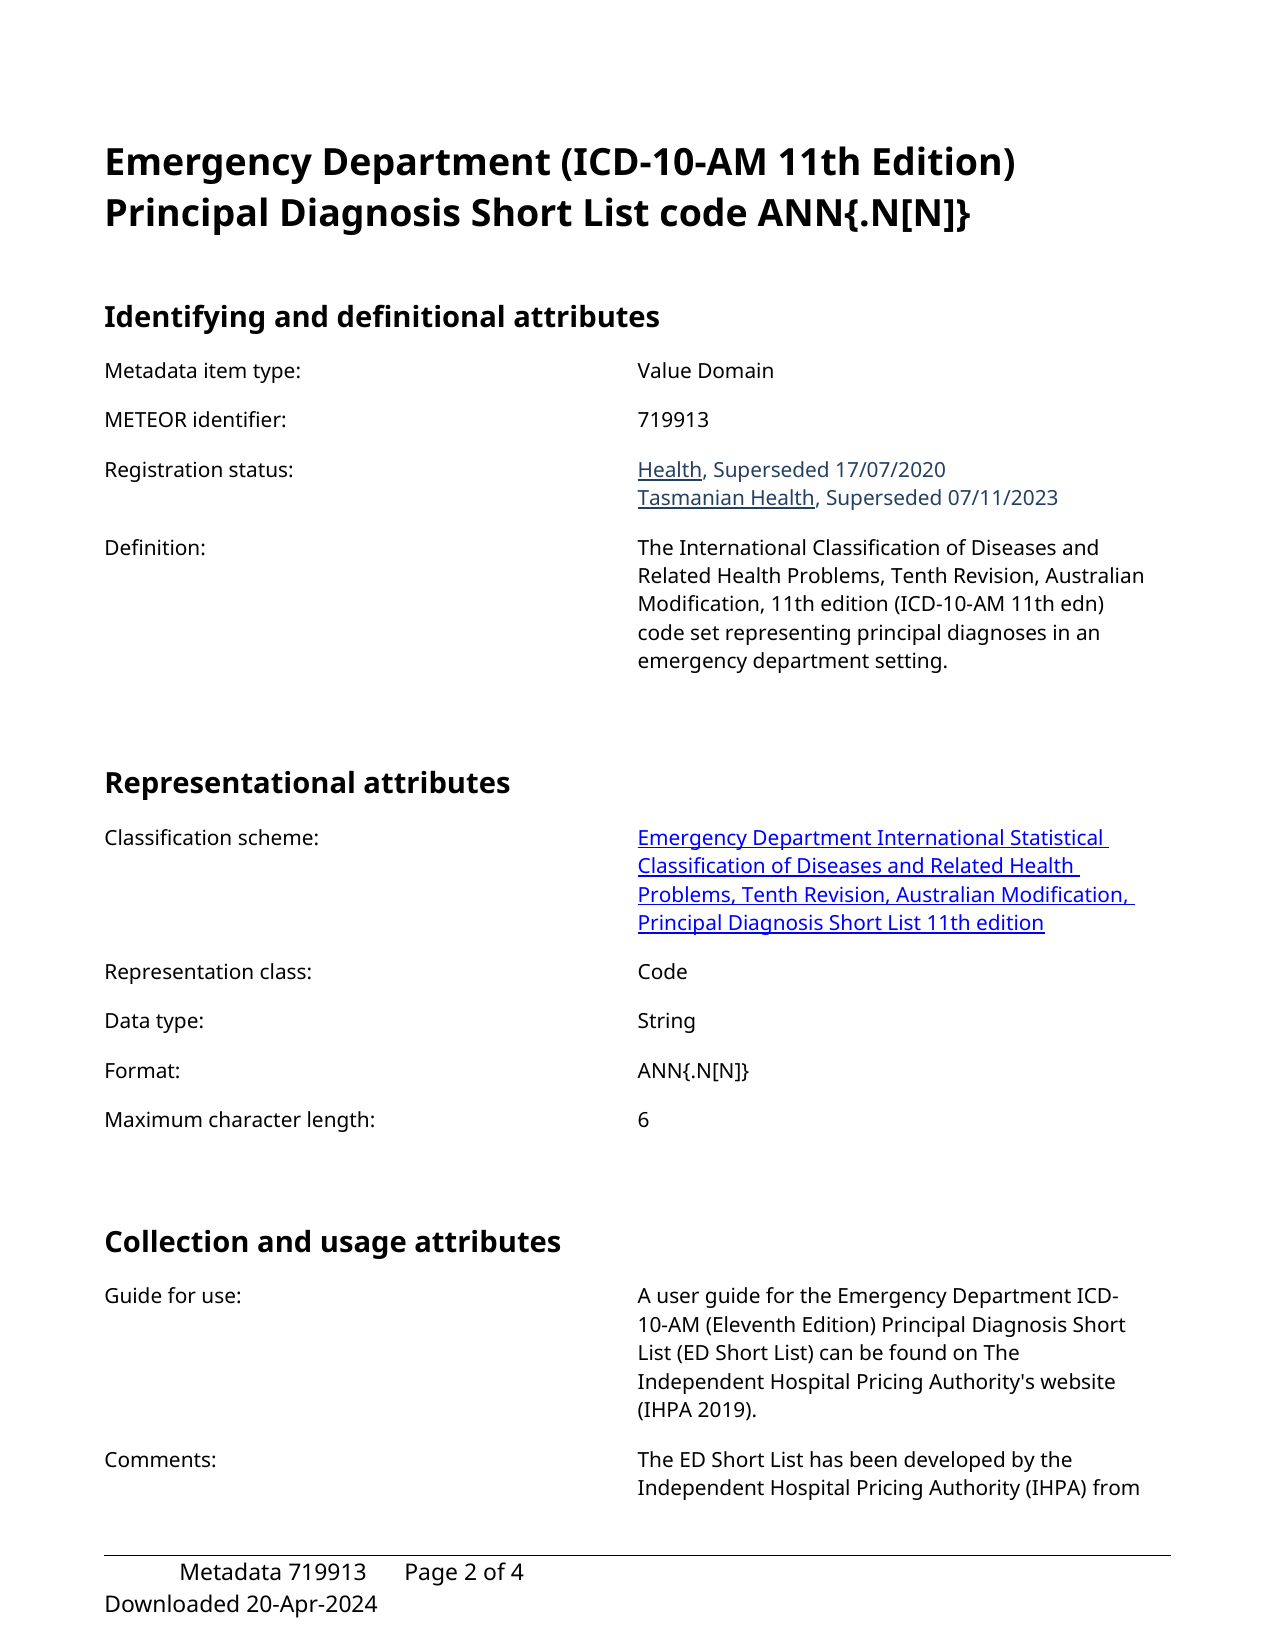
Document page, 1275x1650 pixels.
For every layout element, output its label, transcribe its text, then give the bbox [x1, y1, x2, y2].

table_cell Format: [93, 1046, 626, 1095]
table_cell Emergency Department International Statistical Classification of Diseases and Related Health Problems, Tenth Revision, Australian Modification, Principal Diagnosis Short List 11th edition [626, 813, 1159, 947]
table_header Collection and usage attributes [93, 1175, 1159, 1271]
table_cell 719913 [626, 395, 1159, 444]
table_cell Definition: [93, 522, 626, 685]
subtitle Emergency Department (ICD-10-AM 11th Edition) Principal Diagnosis Short List code ANN{.N[N]} [104, 135, 1171, 237]
table_cell 6 [626, 1095, 1159, 1144]
table_cell Comments: [93, 1434, 626, 1512]
table_cell ANN{.N[N]} [626, 1046, 1159, 1095]
table_cell The International Classification of Diseases and Related Health Problems, Tenth Revision, Australian Modification, 11th edition (ICD-10-AM 11th edn) code set representing principal diagnoses in an emergency department setting. [626, 522, 1159, 685]
table_cell Value Domain [626, 346, 1159, 395]
table_cell Health, Superseded 17/07/2020 Tasmanian Health, Superseded 07/11/2023 [626, 445, 1159, 522]
table_cell String [626, 996, 1159, 1046]
table_cell Registration status: [93, 445, 626, 522]
table_header Representational attributes [93, 716, 1159, 812]
table_cell Metadata item type: [93, 346, 626, 395]
table_cell METEOR identifier: [93, 395, 626, 444]
table_cell Classification scheme: [93, 813, 626, 947]
table_cell A user guide for the Emergency Department ICD-10-AM (Eleventh Edition) Principal Diagnosis Short List (ED Short List) can be found on The Independent Hospital Pricing Authority's website (IHPA 2019). [626, 1271, 1159, 1434]
table_header Identifying and definitional attributes [93, 250, 1159, 346]
table_cell Code [626, 947, 1159, 996]
table_cell Maximum character length: [93, 1095, 626, 1144]
table_cell Representation class: [93, 947, 626, 996]
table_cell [626, 1434, 1159, 1512]
table_cell Guide for use: [93, 1271, 626, 1434]
table_cell Data type: [93, 996, 626, 1046]
